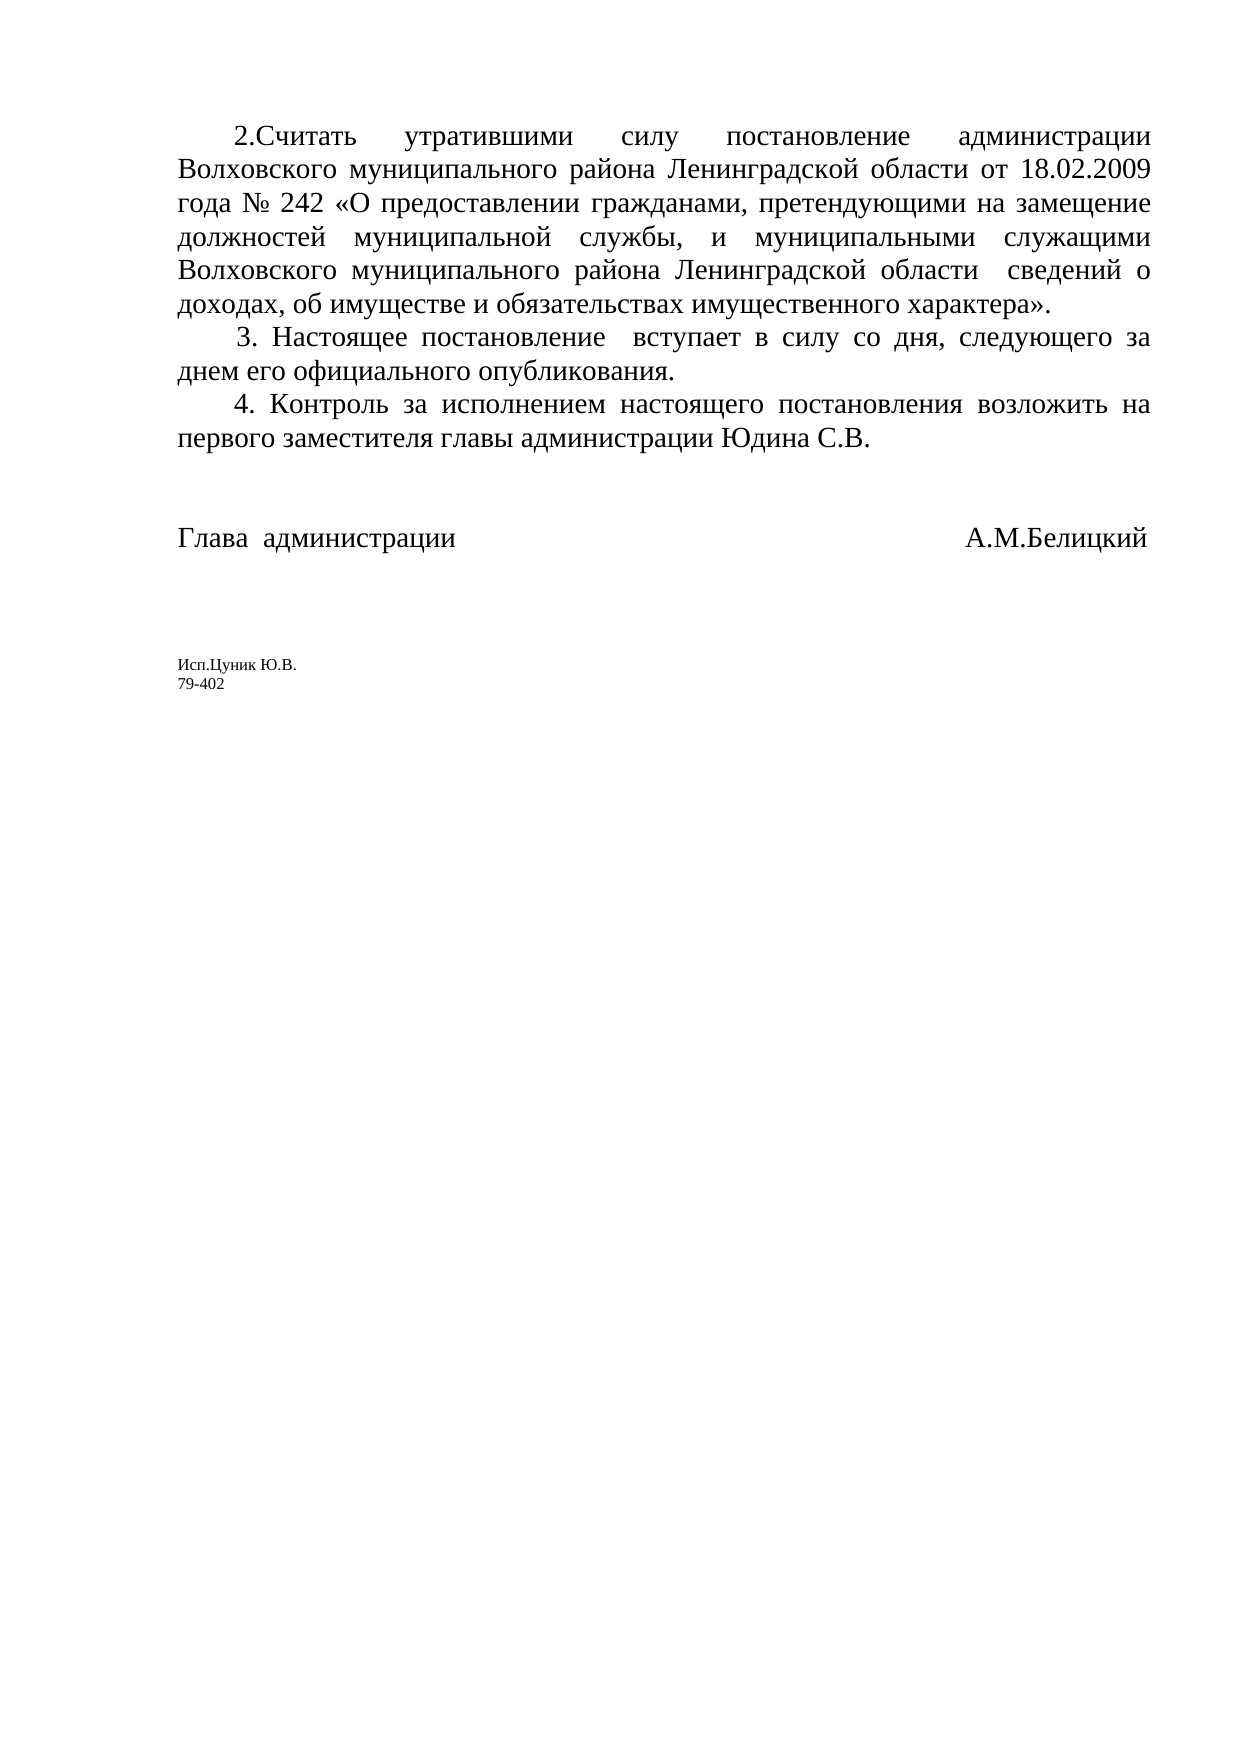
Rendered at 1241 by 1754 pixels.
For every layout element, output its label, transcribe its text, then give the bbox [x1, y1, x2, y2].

title 2.Считать утратившими силу постановление администрации Волховского муниципального района Ленинградской области от 18.02.2009 года № 242 «О предоставлении гражданами, претендующими на замещение должностей муниципальной службы, и муниципальными служащими Волховского муниципального района Ленинградской области сведений о доходах, об имуществе и обязательствах имущественного характера». [177, 118, 1152, 319]
text 79-402 [177, 674, 1152, 693]
text Глава администрации А.М.Белицкий [177, 521, 1152, 554]
text Исп.Цуник Ю.В. [177, 655, 1152, 674]
text 4. Контроль за исполнением настоящего постановления возложить на первого заместителя главы администрации Юдина С.В. [177, 386, 1152, 453]
text 3. Настоящее постановление вступает в силу со дня, следующего за днем его официального опубликования. [177, 319, 1152, 386]
